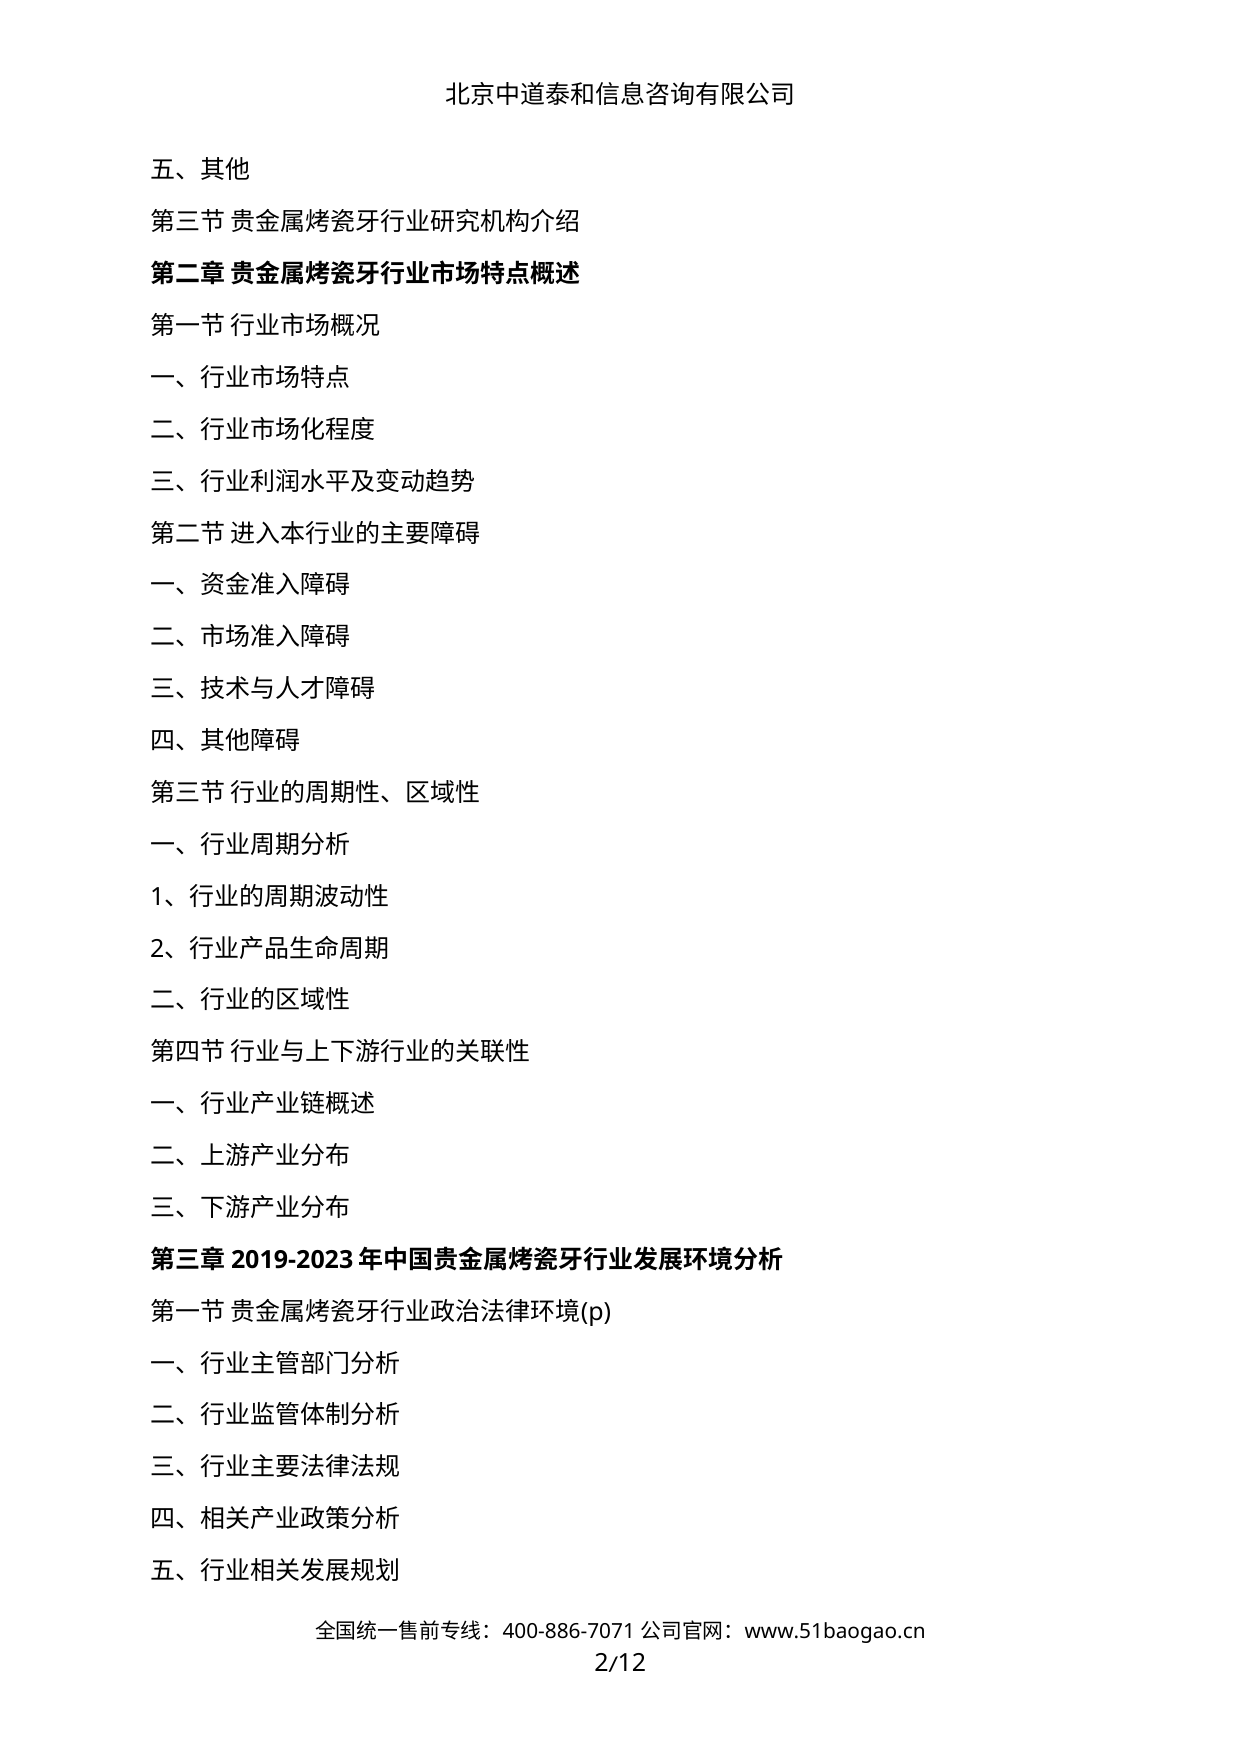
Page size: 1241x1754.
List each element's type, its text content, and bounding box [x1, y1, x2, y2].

text 二、市场准入障碍 [150, 617, 1090, 653]
text 一、行业市场特点 [150, 357, 1090, 394]
text 三、行业主要法律法规 [150, 1447, 1090, 1483]
text 一、资金准入障碍 [150, 565, 1090, 601]
text 一、行业周期分析 [150, 824, 1090, 861]
text 二、上游产业分布 [150, 1136, 1090, 1172]
text 第二章 贵金属烤瓷牙行业市场特点概述 [150, 254, 1090, 290]
text 第三章 2019-2023年中国贵金属烤瓷牙行业发展环境分析 [150, 1239, 1090, 1276]
text 四、相关产业政策分析 [150, 1499, 1090, 1535]
text 1、行业的周期波动性 [150, 876, 1090, 912]
text 三、技术与人才障碍 [150, 669, 1090, 705]
text 第三节 行业的周期性、区域性 [150, 772, 1090, 809]
text 第三节 贵金属烤瓷牙行业研究机构介绍 [150, 202, 1090, 238]
text 一、行业产业链概述 [150, 1084, 1090, 1120]
text 第一节 贵金属烤瓷牙行业政治法律环境(p) [150, 1291, 1090, 1327]
text 五、其他 [150, 150, 1090, 186]
text 三、下游产业分布 [150, 1187, 1090, 1224]
text 2、行业产品生命周期 [150, 928, 1090, 964]
text 第四节 行业与上下游行业的关联性 [150, 1032, 1090, 1068]
text 二、行业监管体制分析 [150, 1395, 1090, 1431]
text 第二节 进入本行业的主要障碍 [150, 513, 1090, 549]
text 二、行业市场化程度 [150, 409, 1090, 446]
text 三、行业利润水平及变动趋势 [150, 461, 1090, 497]
text 五、行业相关发展规划 [150, 1551, 1090, 1587]
text 第一节 行业市场概况 [150, 306, 1090, 342]
text 四、其他障碍 [150, 721, 1090, 757]
text 二、行业的区域性 [150, 980, 1090, 1016]
text 一、行业主管部门分析 [150, 1343, 1090, 1379]
